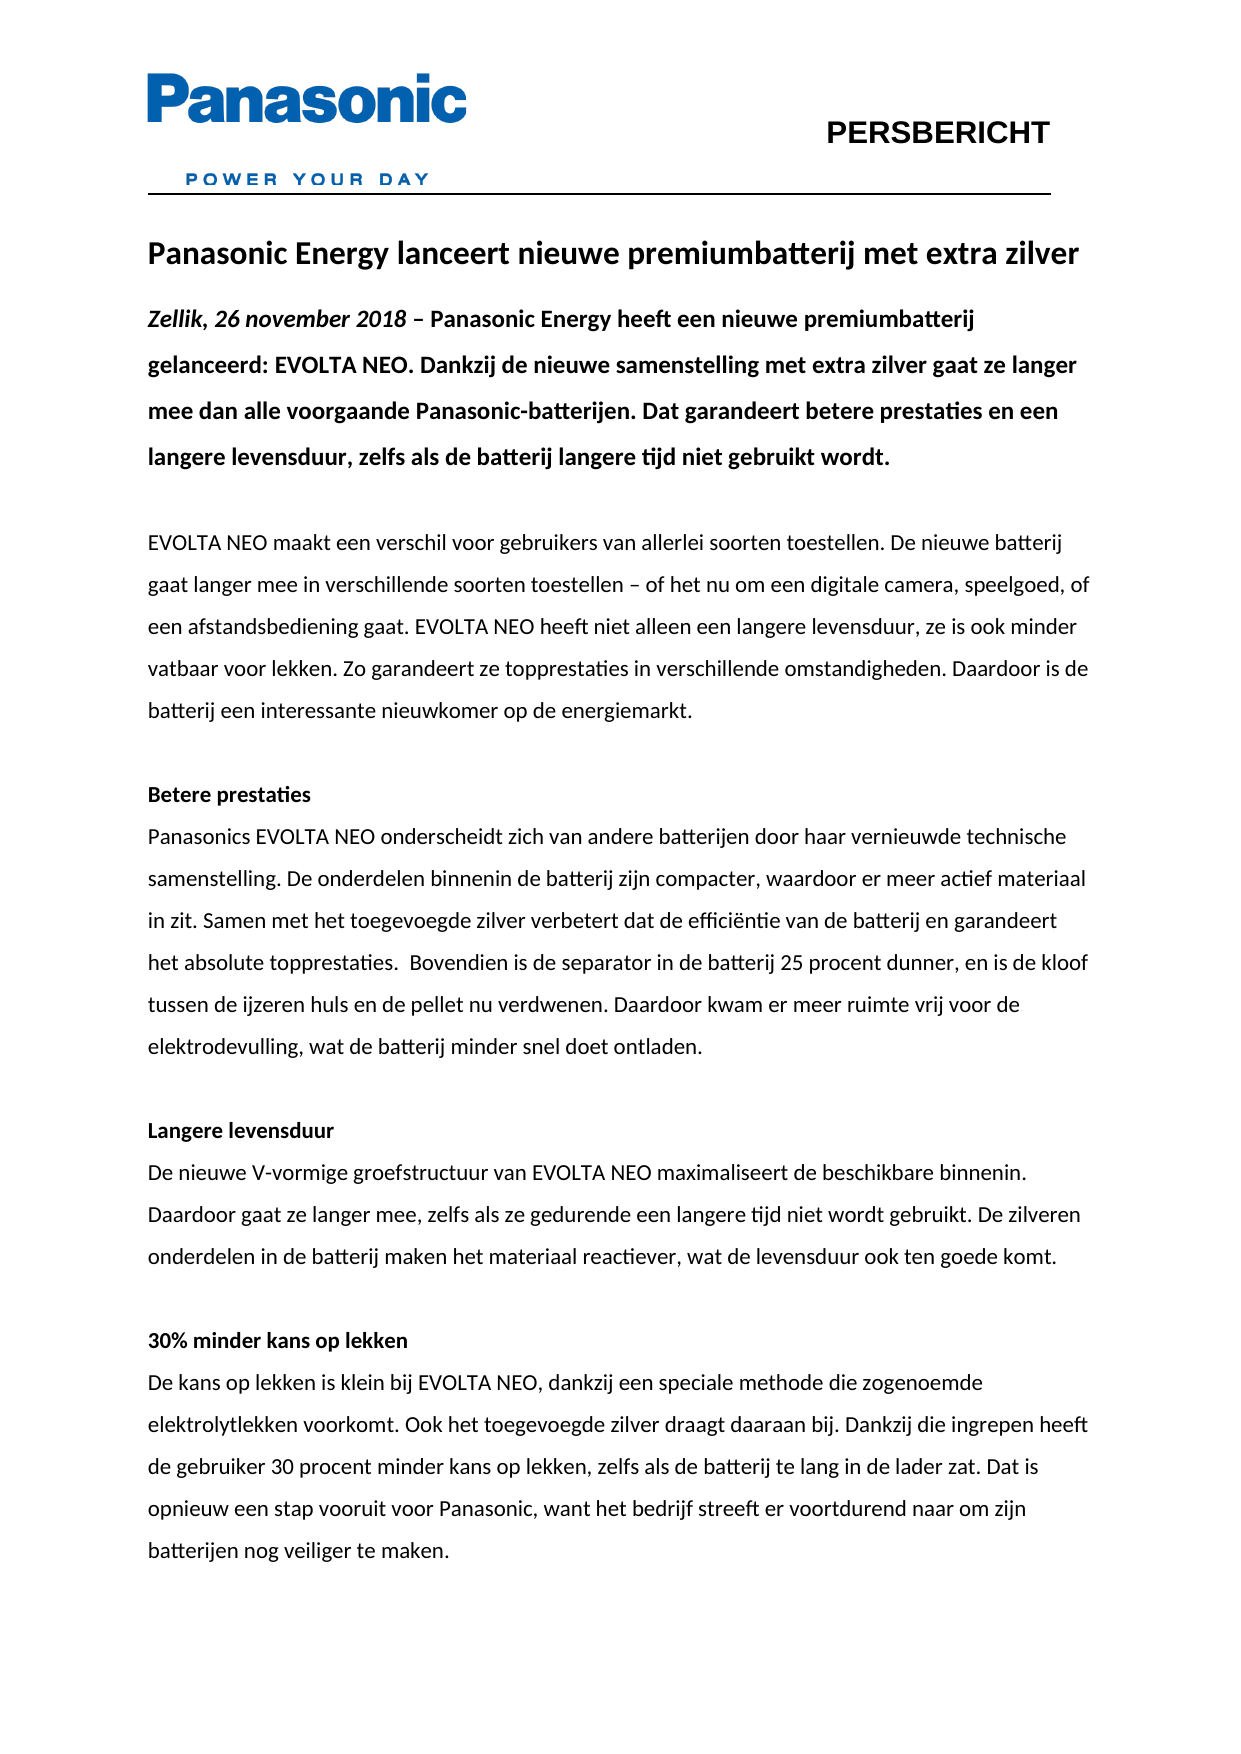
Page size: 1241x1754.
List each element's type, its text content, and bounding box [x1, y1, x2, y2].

text 30% minder kans op lekken De kans op lekken is klein bij EVOLTA NEO, dankzij een speciale methode die zogenoemde elektrolytlekken voorkomt. Ook het toegevoegde zilver draagt daaraan bij. Dankzij die ingrepen heeft de gebruiker 30 procent minder kans op lekken, zelfs als de batterij te lang in de lader zat. Dat is opnieuw een stap vooruit voor Panasonic, want het bedrijf streeft er voortdurend naar om zijn batterijen nog veiliger te maken. [148, 1326, 1093, 1564]
text Zellik, 26 november 2018 – Panasonic Energy heeft een nieuwe premiumbatterij gelanceerd: EVOLTA NEO. Dankzij de nieuwe samenstelling met extra zilver gaat ze langer mee dan alle voorgaande Panasonic-batterijen. Dat garandeert betere prestaties en een langere levensduur, zelfs als de batterij langere tijd niet gebruikt wordt. [148, 303, 1093, 471]
text Panasonic Energy lanceert nieuwe premiumbatterij met extra zilver [148, 232, 1093, 273]
text De nieuwe V-vormige groefstructuur van EVOLTA NEO maximaliseert de beschikbare binnenin. Daardoor gaat ze langer mee, zelfs als ze gedurende een langere tijd niet wordt gebruikt. De zilveren onderdelen in de batterij maken het materiaal reactiever, wat de levensduur ook ten goede komt. [148, 1158, 1093, 1270]
text Betere prestaties [148, 780, 1093, 808]
text Panasonics EVOLTA NEO onderscheidt zich van andere batterijen door haar vernieuwde technische samenstelling. De onderdelen binnenin de batterij zijn compacter, waardoor er meer actief materiaal in zit. Samen met het toegevoegde zilver verbetert dat de efficiëntie van de batterij en garandeert het absolute topprestaties. Bovendien is de separator in de batterij 25 procent dunner, en is de kloof tussen de ijzeren huls en de pellet nu verdwenen. Daardoor kwam er meer ruimte vrij voor de elektrodevulling, wat de batterij minder snel doet ontladen. [148, 822, 1093, 1060]
text Langere levensduur [148, 1116, 1093, 1144]
text EVOLTA NEO maakt een verschil voor gebruikers van allerlei soorten toestellen. De nieuwe batterij gaat langer mee in verschillende soorten toestellen – of het nu om een digitale camera, speelgoed, of een afstandsbediening gaat. EVOLTA NEO heeft niet alleen een langere levensduur, ze is ook minder vatbaar voor lekken. Zo garandeert ze topprestaties in verschillende omstandigheden. Daardoor is de batterij een interessante nieuwkomer op de energiemarkt. [148, 528, 1093, 724]
